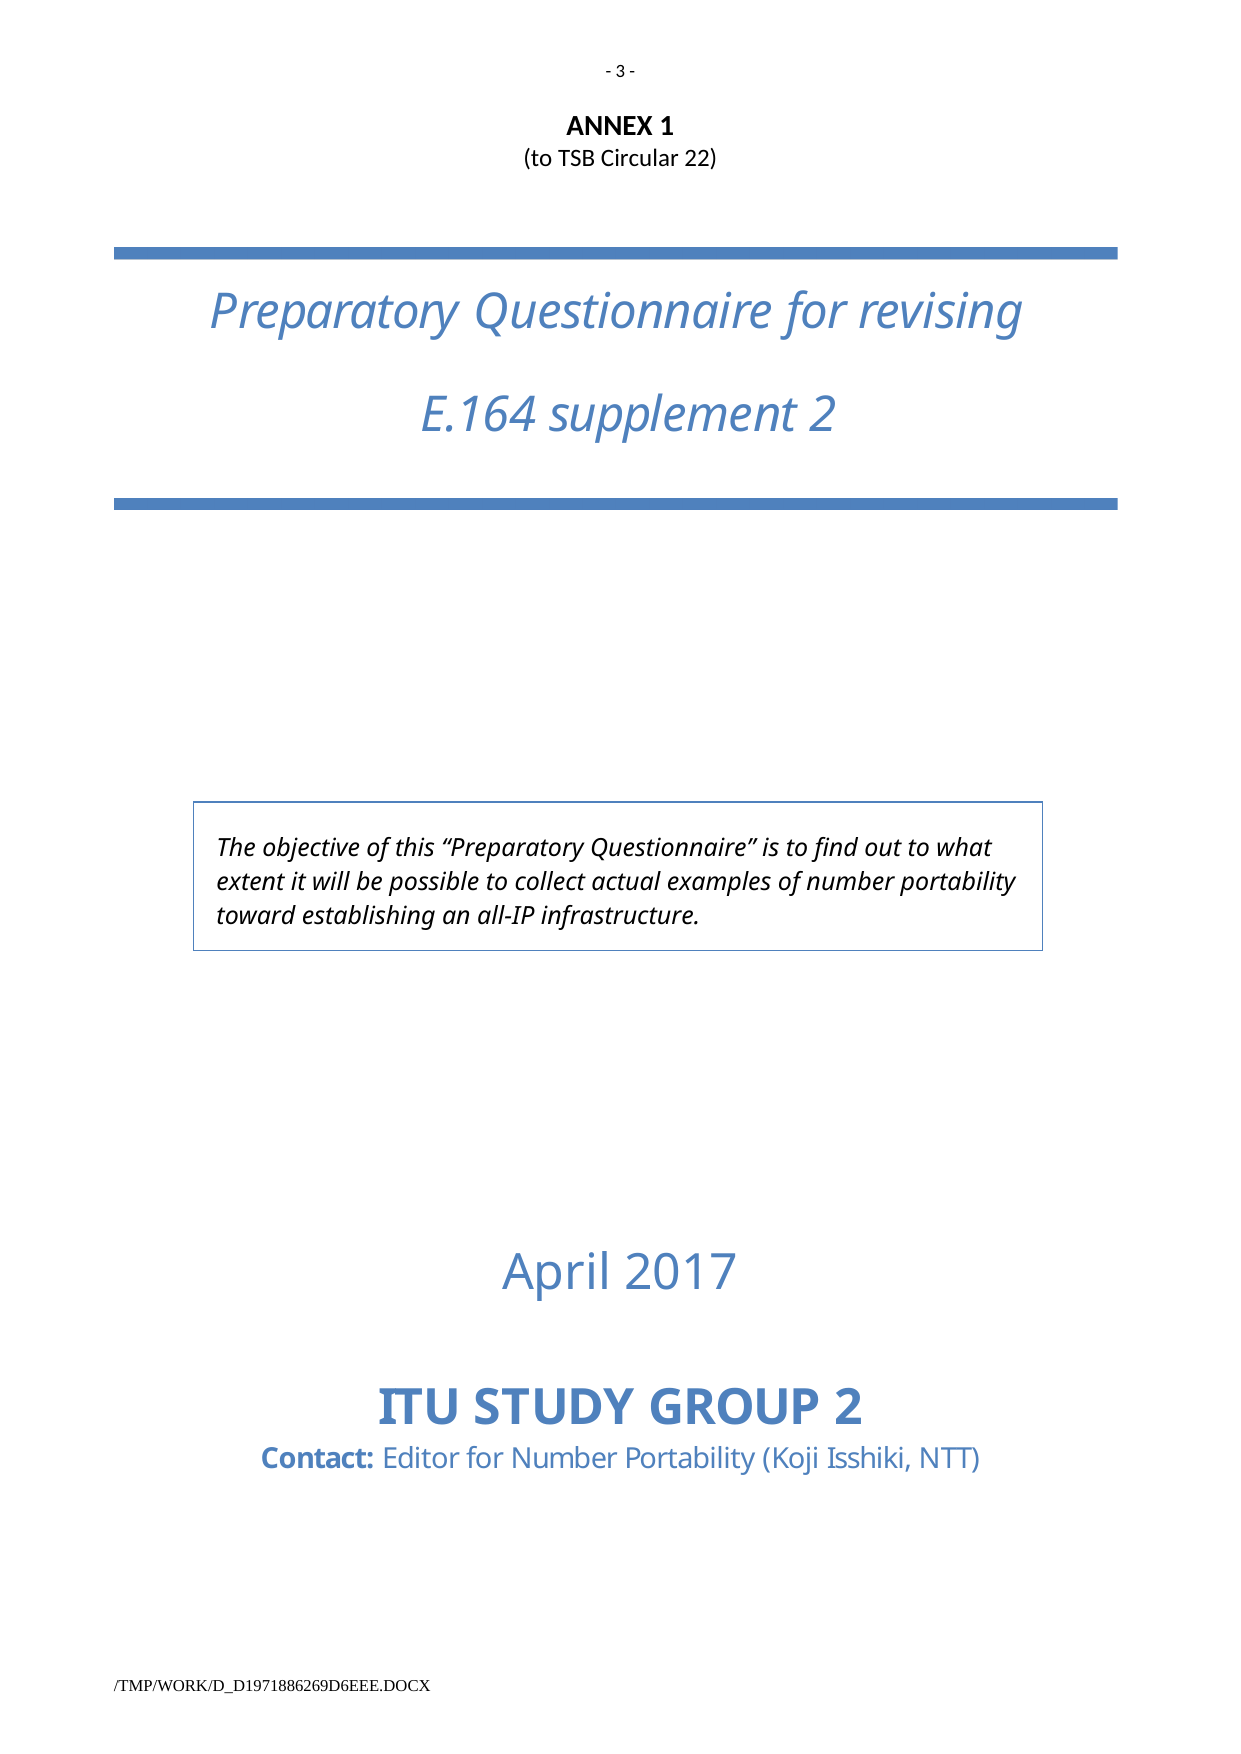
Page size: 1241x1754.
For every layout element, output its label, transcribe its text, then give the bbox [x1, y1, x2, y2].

text April 2017 [113, 1236, 1127, 1304]
text ANNEX 1 (to TSB Circular 22) [113, 107, 1127, 173]
